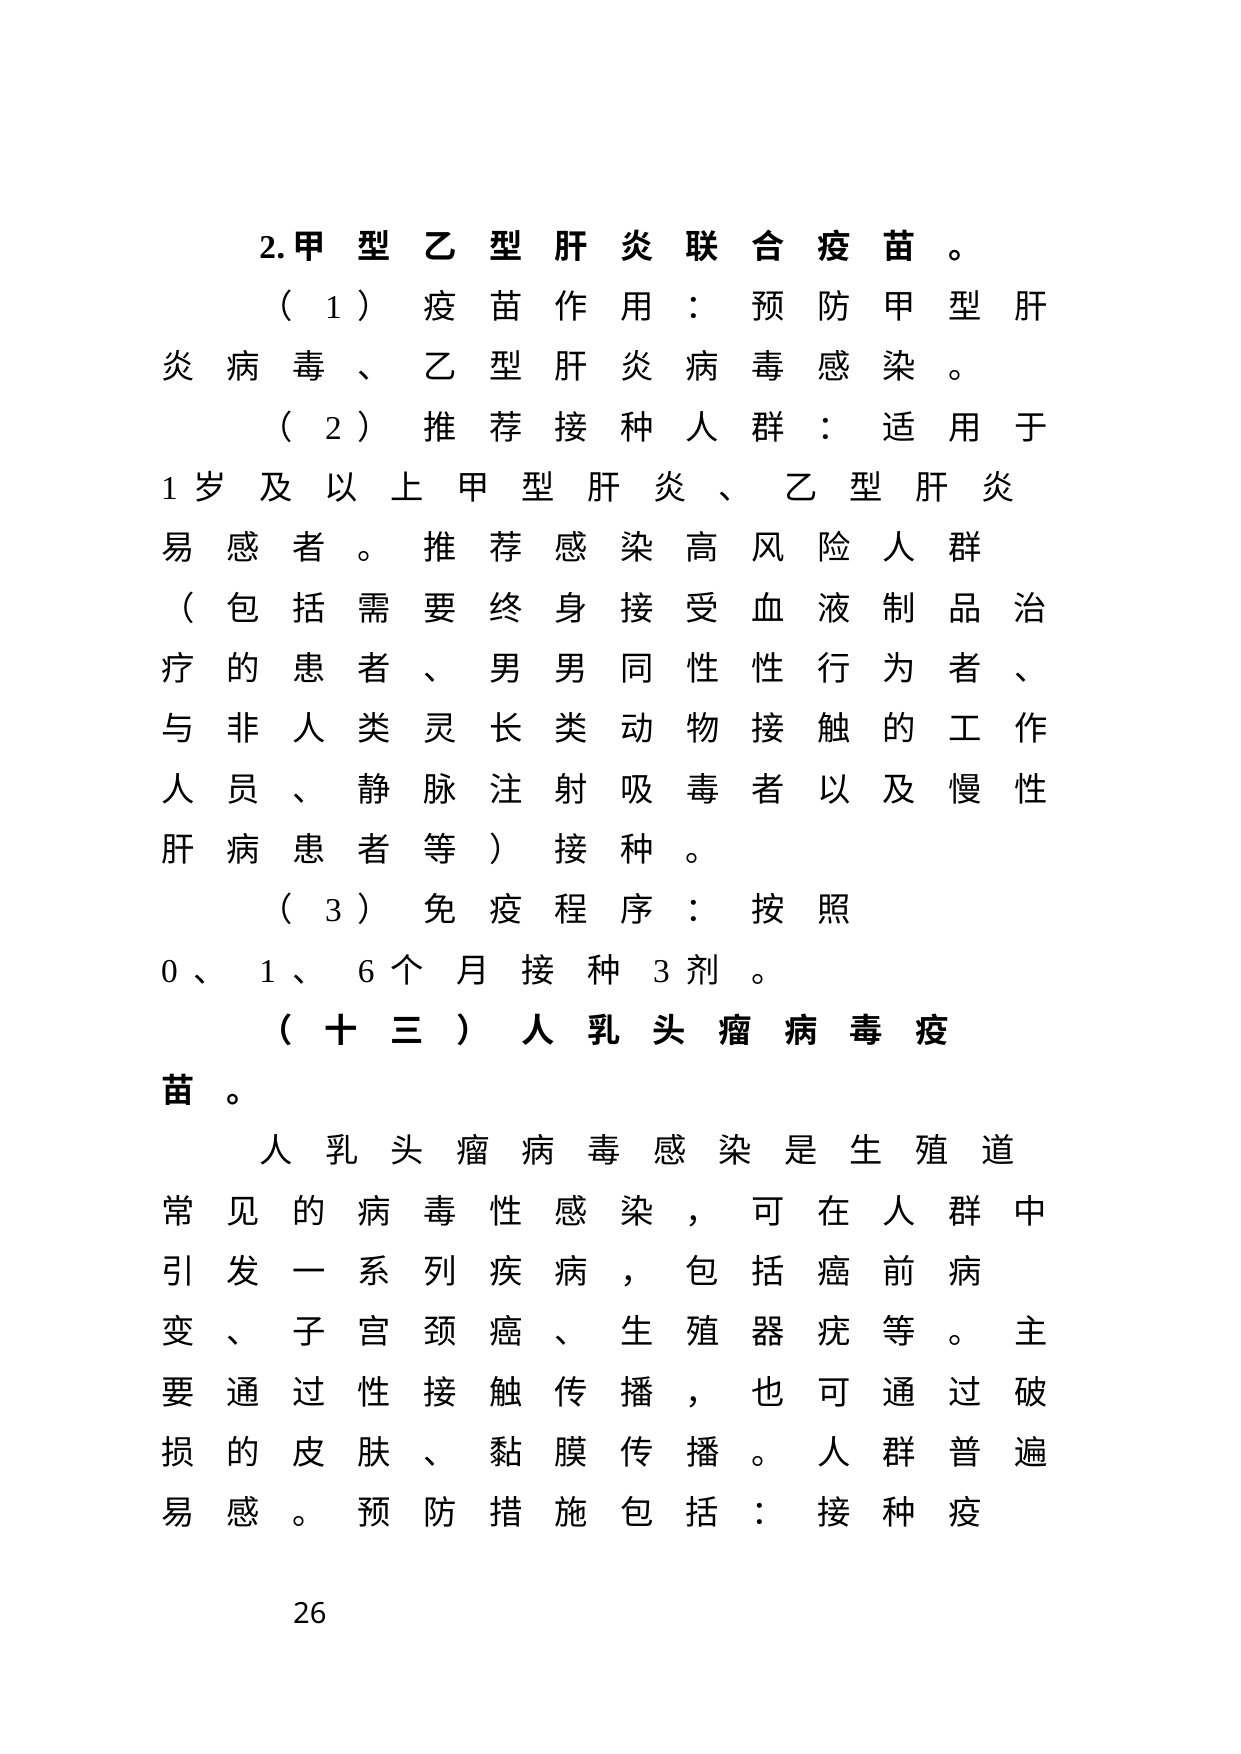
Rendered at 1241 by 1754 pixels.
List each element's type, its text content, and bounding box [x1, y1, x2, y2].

text （3）免疫程序：按照0、1、6个月接种3剂。 [161, 877, 1079, 998]
text （十三）人乳头瘤病毒疫苗。 [161, 998, 1079, 1118]
text （1）疫苗作用：预防甲型肝炎病毒、乙型肝炎病毒感染。 [161, 274, 1079, 394]
text 2.甲型乙型肝炎联合疫苗。 [161, 213, 1079, 274]
text （2）推荐接种人群：适用于1岁及以上甲型肝炎、乙型肝炎易感者。推荐感染高风险人群（包括需要终身接受血液制品治疗的患者、男男同性性行为者、与非人类灵长类动物接触的工作人员、静脉注射吸毒者以及慢性肝病患者等）接种。 [161, 394, 1079, 877]
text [161, 1118, 1079, 1540]
